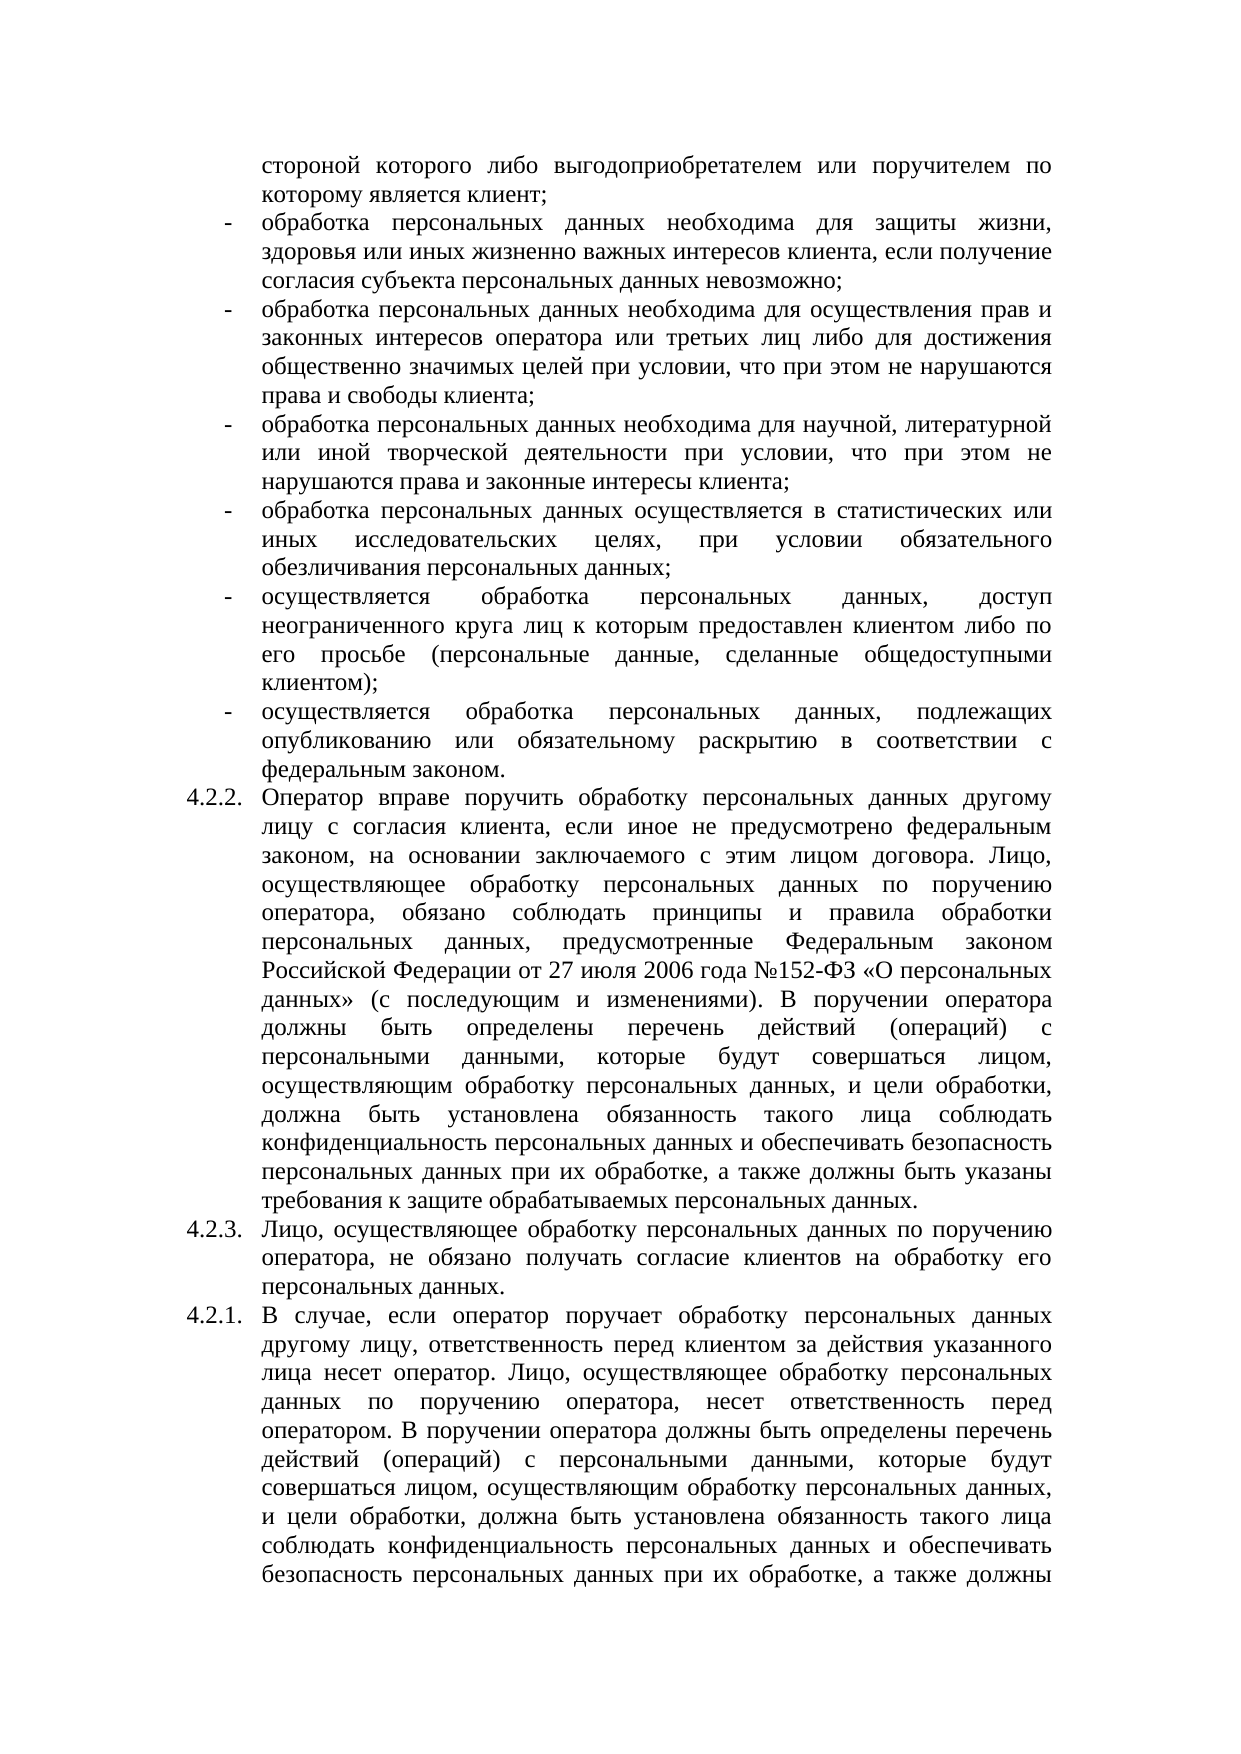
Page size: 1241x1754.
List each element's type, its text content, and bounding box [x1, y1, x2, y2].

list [224, 150, 1053, 207]
list обработка персональных данных необходима для научной, литературной или иной творческой деятельности при условии, что при этом не нарушаются права и законные интересы клиента; [224, 409, 1053, 495]
list Оператор вправе поручить обработку персональных данных другому лицу с согласия клиента, если иное не предусмотрено федеральным законом, на основании заключаемого с этим лицом договора. Лицо, осуществляющее обработку персональных данных по поручению оператора, обязано соблюдать принципы и правила обработки персональных данных, предусмотренные Федеральным законом Российской Федерации от 27 июля 2006 года №152-ФЗ «О персональных данных» (с последующим и изменениями). В поручении оператора должны быть определены перечень действий (операций) с персональными данными, которые будут совершаться лицом, осуществляющим обработку персональных данных, и цели обработки, должна быть установлена обязанность такого лица соблюдать конфиденциальность персональных данных и обеспечивать безопасность персональных данных при их обработке, а также должны быть указаны требования к защите обрабатываемых персональных данных. [186, 782, 1053, 1214]
list обработка персональных данных необходима для защиты жизни, здоровья или иных жизненно важных интересов клиента, если получение согласия субъекта персональных данных невозможно; [224, 207, 1053, 294]
list осуществляется обработка персональных данных, подлежащих опубликованию или обязательному раскрытию в соответствии с федеральным законом. [224, 696, 1053, 782]
list обработка персональных данных осуществляется в статистических или иных исследовательских целях, при условии обязательного обезличивания персональных данных; [224, 495, 1053, 581]
list осуществляется обработка персональных данных, доступ неограниченного круга лиц к которым предоставлен клиентом либо по его просьбе (персональные данные, сделанные общедоступными клиентом); [224, 581, 1053, 696]
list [186, 1300, 1053, 1587]
list обработка персональных данных необходима для осуществления прав и законных интересов оператора или третьих лиц либо для достижения общественно значимых целей при условии, что при этом не нарушаются права и свободы клиента; [224, 294, 1053, 409]
